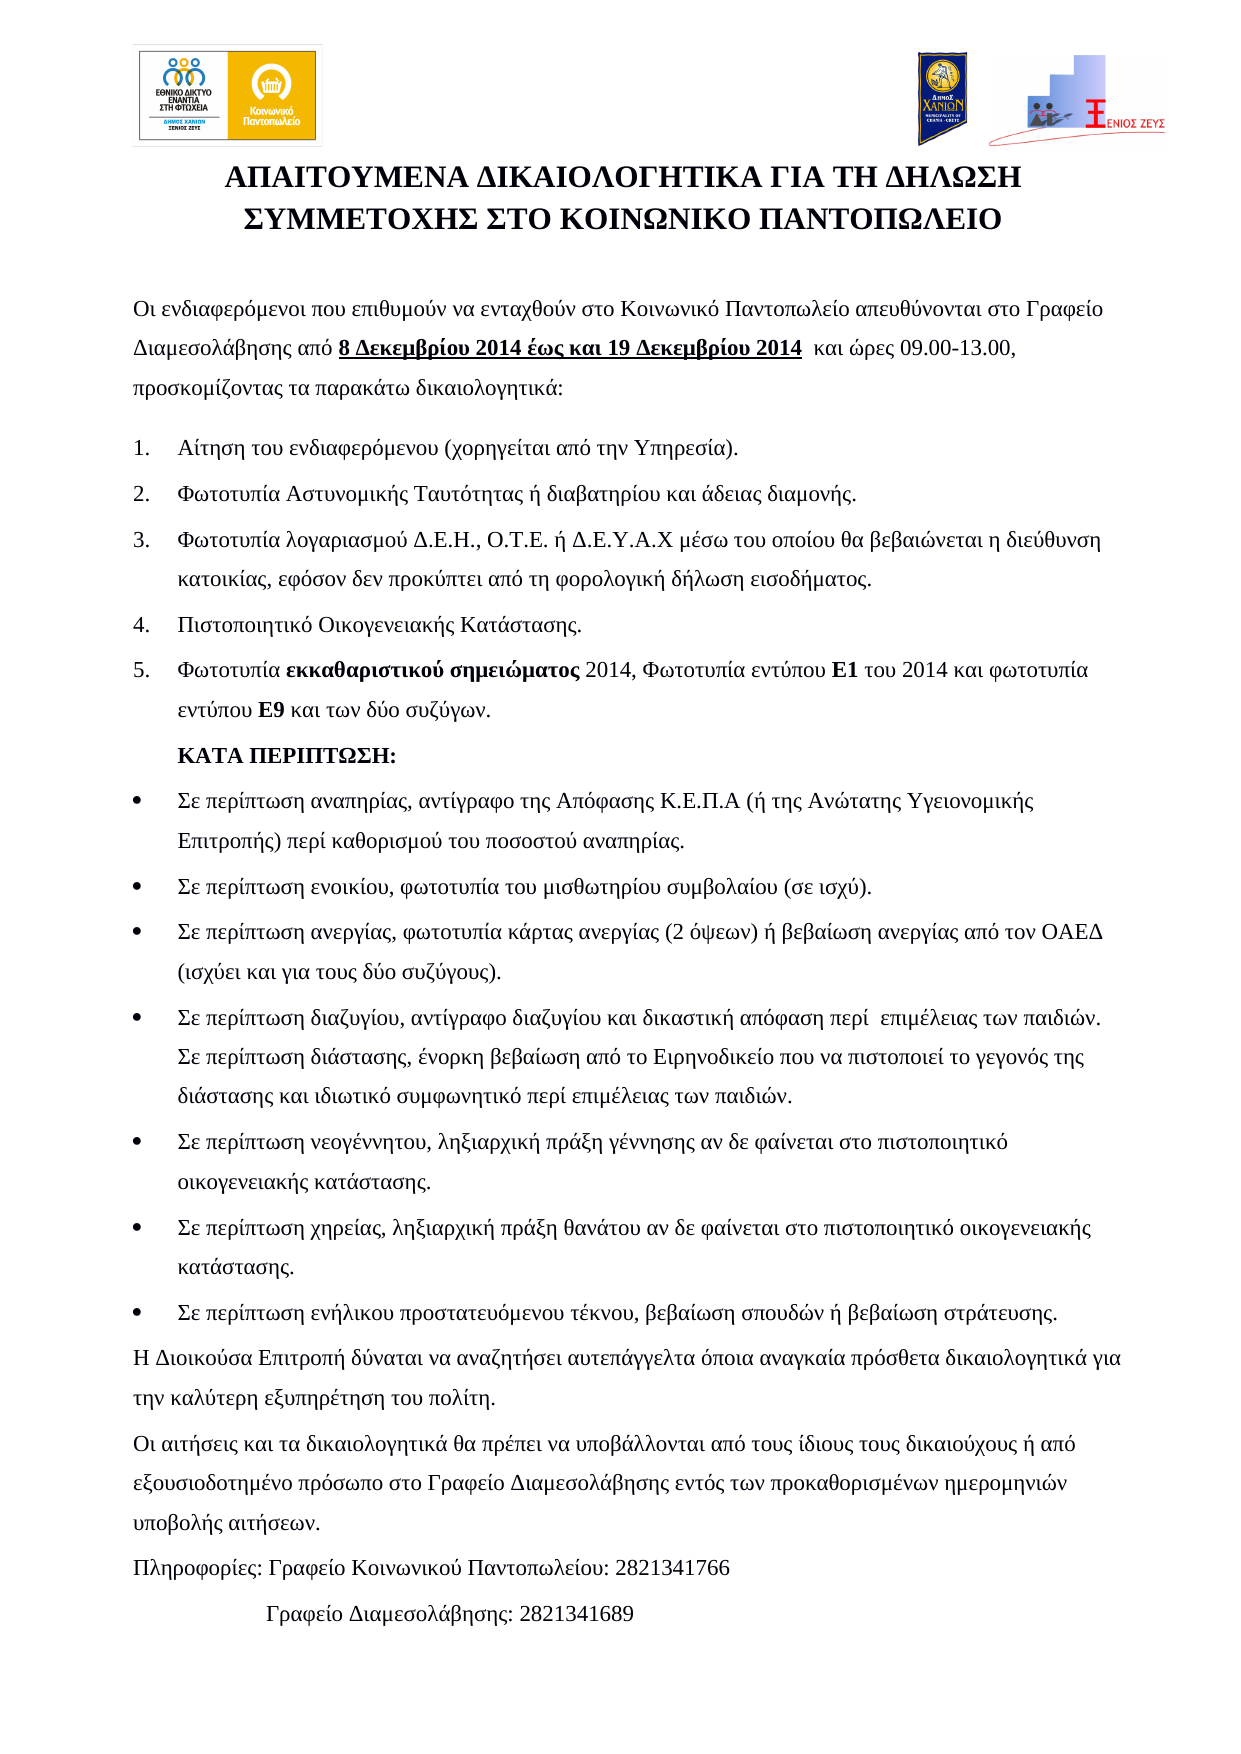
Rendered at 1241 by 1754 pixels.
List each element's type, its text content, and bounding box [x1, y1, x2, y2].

text Πληροφορίες: Γραφείο Κοινωνικού Παντοπωλείου: 2821341766 [133, 1554, 1122, 1581]
text Γραφείο Διαμεσολάβησης: 2821341689 [266, 1600, 1122, 1626]
picture [132, 44, 323, 147]
list Σε περίπτωση διαζυγίου, αντίγραφο διαζυγίου και δικαστική απόφαση περί επιμέλειας των παιδιών. Σε περίπτωση διάστασης, ένορκη βεβαίωση από το Ειρηνοδικείο που να πιστοποιεί το γεγονός της διάστασης και ιδιωτικό συμφωνητικό περί επιμέλειας των παιδιών. [133, 1004, 1122, 1109]
list Σε περίπτωση ενοικίου, φωτοτυπία του μισθωτηρίου συμβολαίου (σε ισχύ). [133, 873, 1122, 899]
text ΚΑΤΑ ΠΕΡΙΠΤΩΣΗ: [177, 742, 1122, 768]
list Σε περίπτωση αναπηρίας, αντίγραφο της Απόφασης Κ.Ε.Π.Α (ή της Ανώτατης Υγειονομικής Επιτροπής) περί καθορισμού του ποσοστού αναπηρίας. [133, 787, 1122, 853]
list Σε περίπτωση ενήλικου προστατευόμενου τέκνου, βεβαίωση σπουδών ή βεβαίωση στράτευσης. [133, 1299, 1122, 1325]
list Φωτοτυπία εκκαθαριστικού σημειώματος 2014, Φωτοτυπία εντύπου Ε1 του 2014 και φωτοτυπία εντύπου Ε9 και των δύο συζύγων. [133, 657, 1122, 722]
list Αίτηση του ενδιαφερόμενου (χορηγείται από την Υπηρεσία). [133, 434, 1122, 461]
list Σε περίπτωση χηρείας, ληξιαρχική πράξη θανάτου αν δε φαίνεται στο πιστοποιητικό οικογενειακής κατάστασης. [133, 1213, 1122, 1279]
text Η Διοικούσα Επιτροπή δύναται να αναζητήσει αυτεπάγγελτα όποια αναγκαία πρόσθετα δικαιολογητικά για την καλύτερη εξυπηρέτηση του πολίτη. [133, 1344, 1122, 1410]
text Οι ενδιαφερόμενοι που επιθυμούν να ενταχθούν στο Κοινωνικό Παντοπωλείο απευθύνονται στο Γραφείο Διαμεσολάβησης από 8 Δεκεμβρίου 2014 έως και 19 Δεκεμβρίου 2014 και ώρες 09.00-13.00, προσκομίζοντας τα παρακάτω δικαιολογητικά: [133, 295, 1122, 400]
list Σε περίπτωση ανεργίας, φωτοτυπία κάρτας ανεργίας (2 όψεων) ή βεβαίωση ανεργίας από τον ΟΑΕΔ (ισχύει και για τους δύο συζύγους). [133, 918, 1122, 984]
list Φωτοτυπία λογαριασμού Δ.Ε.Η., Ο.Τ.Ε. ή Δ.Ε.Υ.Α.Χ μέσω του οποίου θα βεβαιώνεται η διεύθυνση κατοικίας, εφόσον δεν προκύπτει από τη φορολογική δήλωση εισοδήματος. [133, 526, 1122, 591]
list Φωτοτυπία Αστυνομικής Ταυτότητας ή διαβατηρίου και άδειας διαμονής. [133, 480, 1122, 506]
picture [918, 52, 968, 146]
text Οι αιτήσεις και τα δικαιολογητικά θα πρέπει να υποβάλλονται από τους ίδιους τους δικαιούχους ή από εξουσιοδοτημένο πρόσωπο στο Γραφείο Διαμεσολάβησης εντός των προκαθορισμένων ημερομηνιών υποβολής αιτήσεων. [133, 1430, 1122, 1535]
list Σε περίπτωση νεογέννητου, ληξιαρχική πράξη γέννησης αν δε φαίνεται στο πιστοποιητικό οικογενειακής κατάστασης. [133, 1128, 1122, 1194]
text ΑΠΑΙΤΟΥΜΕΝΑ ΔΙΚΑΙΟΛΟΓΗΤΙΚΑ ΓΙΑ ΤΗ ΔΗΛΩΣΗ ΣΥΜΜΕΤΟΧΗΣ ΣΤΟ ΚΟΙΝΩΝΙΚΟ ΠΑΝΤΟΠΩΛΕΙΟ [133, 159, 1113, 236]
list Πιστοποιητικό Οικογενειακής Κατάστασης. [133, 611, 1122, 637]
picture [988, 55, 1167, 149]
